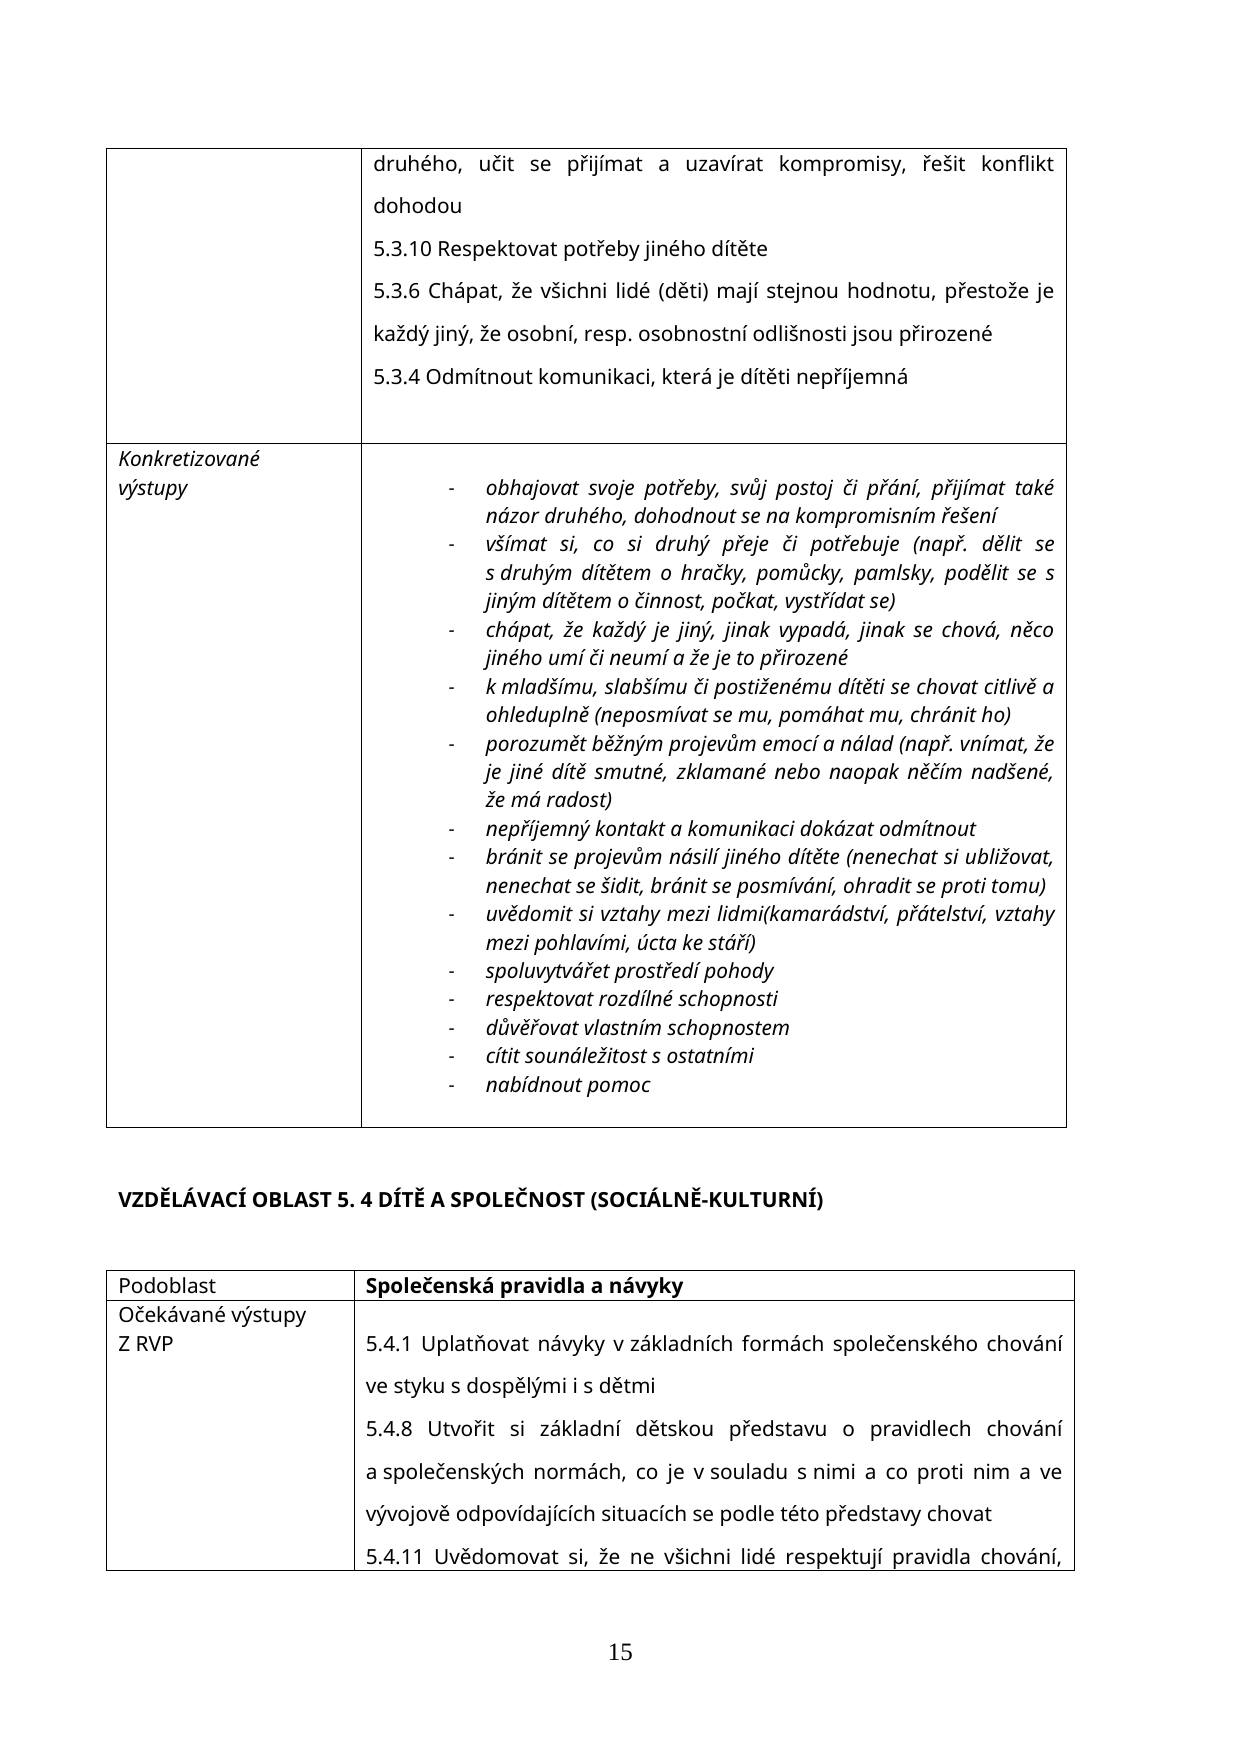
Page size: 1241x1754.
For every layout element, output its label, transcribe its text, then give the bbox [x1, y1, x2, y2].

table_cell Konkretizované výstupy [107, 444, 361, 1127]
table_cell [362, 149, 1066, 443]
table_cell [107, 1301, 354, 1570]
table_header Společenská pravidla a návyky [355, 1271, 1074, 1299]
text VZDĚLÁVACÍ OBLAST 5. 4 DÍTĚ A SPOLEČNOST (SOCIÁLNĚ-KULTURNÍ) [118, 1185, 1122, 1213]
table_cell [355, 1301, 1074, 1570]
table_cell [107, 149, 361, 443]
table_header Podoblast [107, 1271, 354, 1299]
table_cell obhajovat svoje potřeby, svůj postoj či přání, přijímat také názor druhého, dohodnout se na kompromisním řešení všímat si, co si druhý přeje či potřebuje (např. dělit se s druhým dítětem o hračky, pomůcky, pamlsky, podělit se s jiným dítětem o činnost, počkat, vystřídat se) chápat, že každý je jiný, jinak vypadá, jinak se chová, něco jiného umí či neumí a že je to přirozené k mladšímu, slabšímu či postiženému dítěti se chovat citlivě a ohleduplně (neposmívat se mu, pomáhat mu, chránit ho) porozumět běžným projevům emocí a nálad (např. vnímat, že je jiné dítě smutné, zklamané nebo naopak něčím nadšené, že má radost) nepříjemný kontakt a komunikaci dokázat odmítnout bránit se projevům násilí jiného dítěte (nenechat si ubližovat, nenechat se šidit, bránit se posmívání, ohradit se proti tomu) uvědomit si vztahy mezi lidmi(kamarádství, přátelství, vztahy mezi pohlavími, úcta ke stáří) spoluvytvářet prostředí pohody respektovat rozdílné schopnosti důvěřovat vlastním schopnostem cítit sounáležitost s ostatními nabídnout pomoc [362, 444, 1066, 1127]
